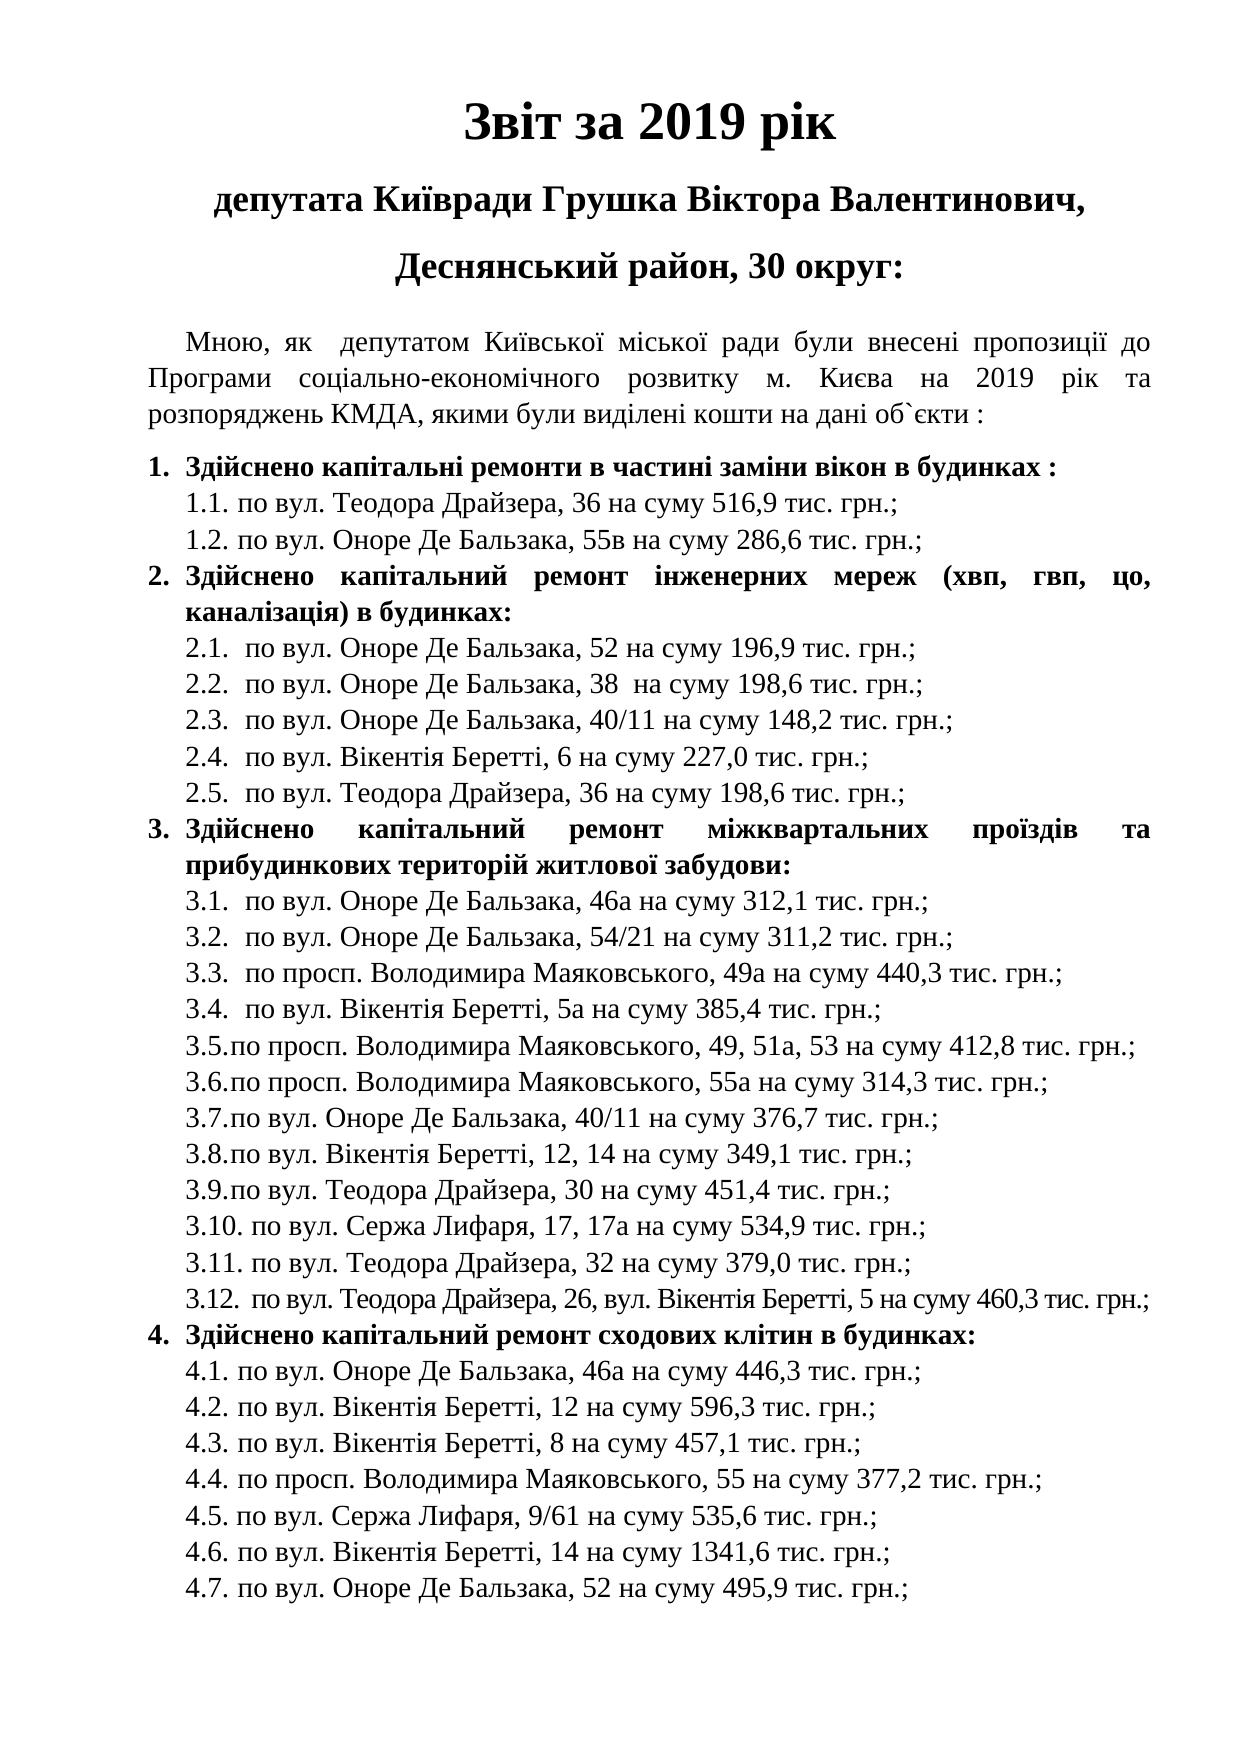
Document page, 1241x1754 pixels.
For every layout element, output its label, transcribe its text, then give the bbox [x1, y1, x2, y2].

list по вул. Оноре Де Бальзака, 38 на суму 198,6 тис. грн.; [185, 666, 1152, 700]
list Здійснено капітальний ремонт міжквартальних проїздів та прибудинкових територій житлової забудови: [148, 811, 1152, 881]
list по вул. Теодора Драйзера, 36 на суму 516,9 тис. грн.; [185, 486, 1152, 519]
text депутата Київради Грушка Віктора Валентинович, [148, 177, 1152, 220]
list по вул. Оноре Де Бальзака, 46а на суму 446,3 тис. грн.; [185, 1353, 1152, 1387]
list по вул. Оноре Де Бальзака, 40/11 на суму 376,7 тис. грн.; [185, 1100, 1152, 1134]
list по просп. Володимира Маяковського, 49, 51а, 53 на суму 412,8 тис. грн.; [185, 1028, 1152, 1061]
list по вул. Вікентія Беретті, 8 на суму 457,1 тис. грн.; [185, 1425, 1152, 1459]
list по вул. Сержа Лифаря, 17, 17а на суму 534,9 тис. грн.; [185, 1208, 1152, 1242]
list по вул. Теодора Драйзера, 32 на суму 379,0 тис. грн.; [185, 1245, 1152, 1278]
list по просп. Володимира Маяковського, 55 на суму 377,2 тис. грн.; [185, 1462, 1152, 1495]
list по вул. Вікентія Беретті, 12 на суму 596,3 тис. грн.; [185, 1389, 1152, 1423]
list по просп. Володимира Маяковського, 55а на суму 314,3 тис. грн.; [185, 1064, 1152, 1097]
list по вул. Теодора Драйзера, 36 на суму 198,6 тис. грн.; [185, 775, 1152, 808]
list Здійснено капітальний ремонт інженерних мереж (хвп, гвп, цо, каналізація) в будинках: [148, 558, 1152, 628]
list по вул. Сержа Лифаря, 9/61 на суму 535,6 тис. грн.; [185, 1498, 1152, 1531]
list по вул. Оноре Де Бальзака, 40/11 на суму 148,2 тис. грн.; [185, 702, 1152, 736]
list по вул. Вікентія Беретті, 12, 14 на суму 349,1 тис. грн.; [185, 1136, 1152, 1170]
list по вул. Оноре Де Бальзака, 52 на суму 196,9 тис. грн.; [185, 630, 1152, 664]
list Здійснено капітальні ремонти в частині заміни вікон в будинках : [148, 449, 1152, 483]
list по вул. Теодора Драйзера, 26, вул. Вікентія Беретті, 5 на суму 460,3 тис. грн.; [185, 1281, 1152, 1314]
list по вул. Вікентія Беретті, 14 на суму 1341,6 тис. грн.; [185, 1534, 1152, 1567]
list по вул. Теодора Драйзера, 30 на суму 451,4 тис. грн.; [185, 1172, 1152, 1206]
list Здійснено капітальний ремонт сходових клітин в будинках: [148, 1317, 1152, 1351]
text Деснянський район, 30 округ: [148, 243, 1152, 286]
list по вул. Вікентія Беретті, 5а на суму 385,4 тис. грн.; [185, 992, 1152, 1025]
text Мною, як депутатом Київської міської ради були внесені пропозиції до Програми соціально-економічного розвитку м. Києва на 2019 рік та розпоряджень КМДА, якими були виділені кошти на дані об`єкти : [148, 324, 1152, 430]
list по вул. Оноре Де Бальзака, 52 на суму 495,9 тис. грн.; [185, 1570, 1152, 1603]
list по вул. Вікентія Беретті, 6 на суму 227,0 тис. грн.; [185, 739, 1152, 772]
list по вул. Оноре Де Бальзака, 46а на суму 312,1 тис. грн.; [185, 883, 1152, 917]
list по вул. Оноре Де Бальзака, 54/21 на суму 311,2 тис. грн.; [185, 919, 1152, 953]
list по вул. Оноре Де Бальзака, 55в на суму 286,6 тис. грн.; [185, 522, 1152, 555]
text Звіт за 2019 рік [148, 88, 1152, 151]
list по просп. Володимира Маяковського, 49а на суму 440,3 тис. грн.; [185, 956, 1152, 989]
